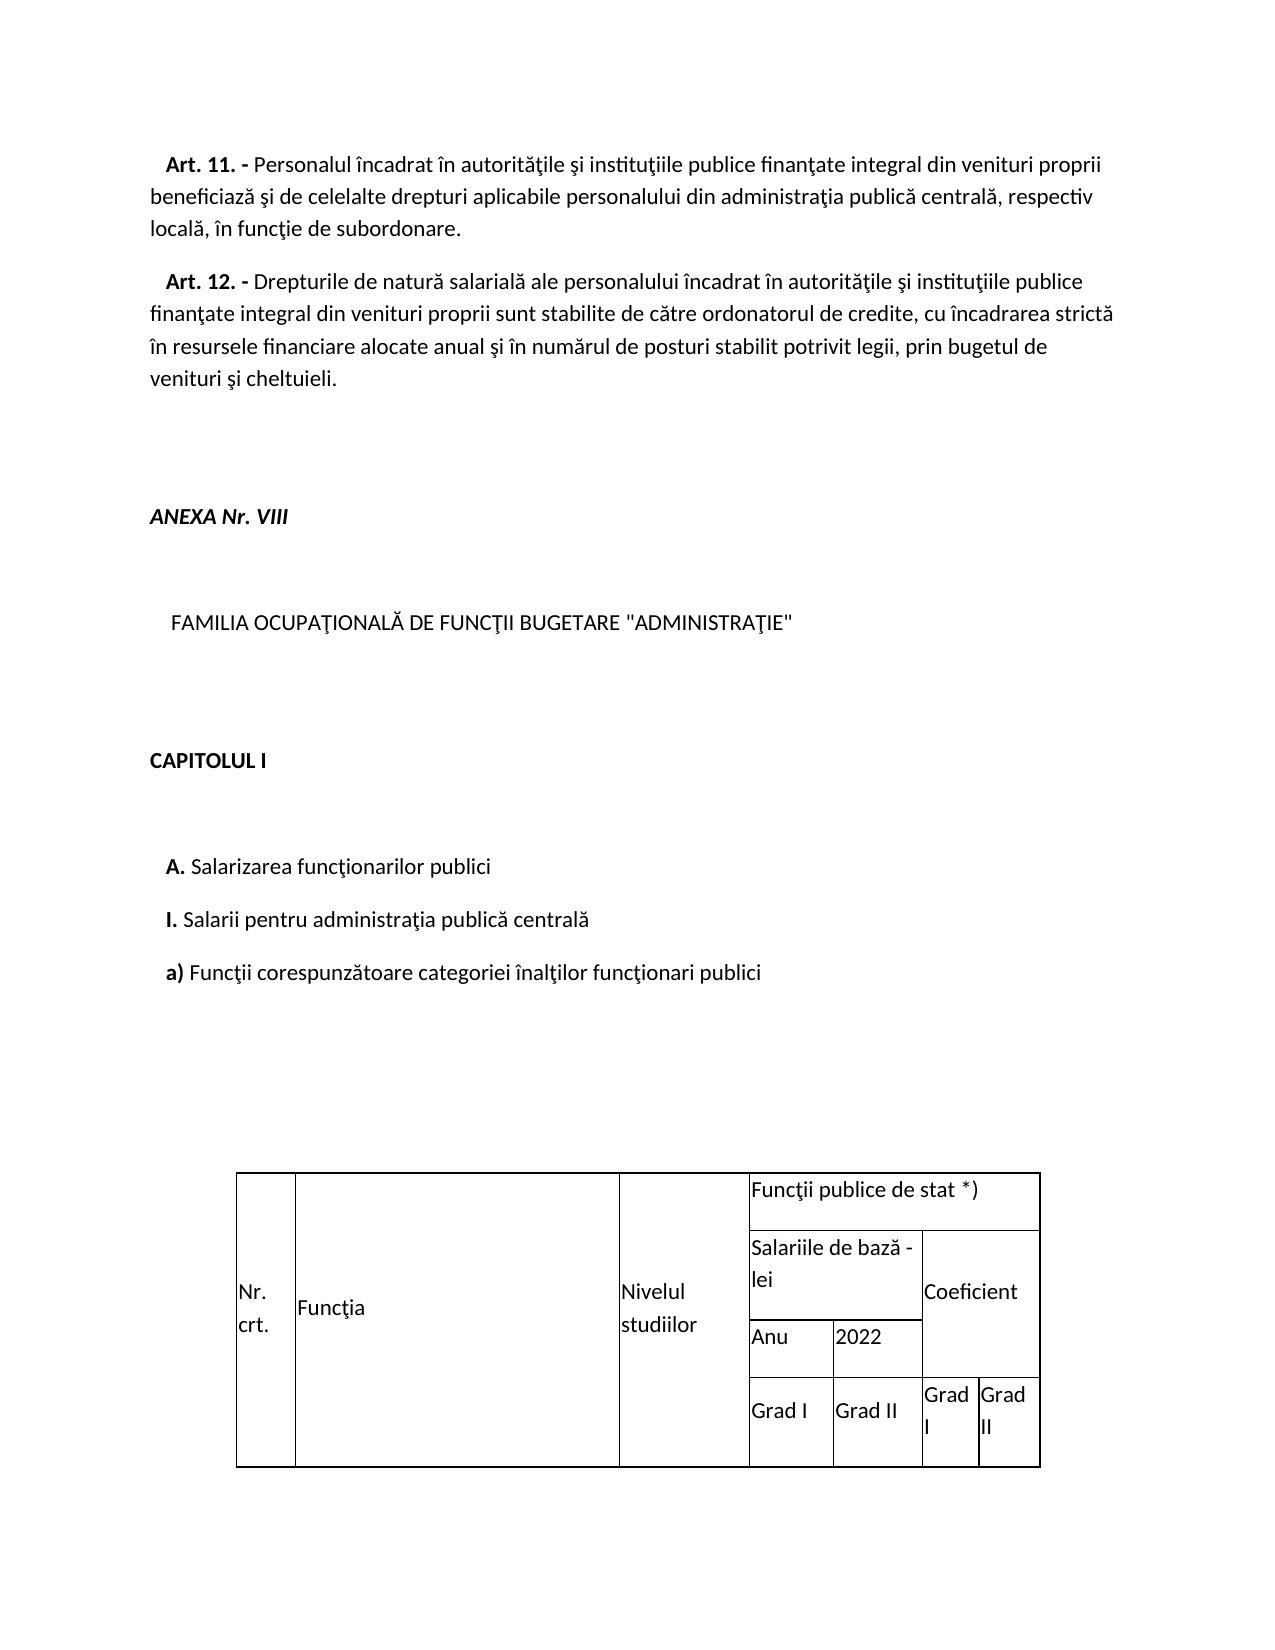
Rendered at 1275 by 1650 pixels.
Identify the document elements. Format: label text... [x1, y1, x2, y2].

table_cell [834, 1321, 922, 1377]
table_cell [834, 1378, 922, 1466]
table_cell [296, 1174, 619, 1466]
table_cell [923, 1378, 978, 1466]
text a) Funcţii corespunzătoare categoriei înalţilor funcţionari publici [150, 958, 1125, 987]
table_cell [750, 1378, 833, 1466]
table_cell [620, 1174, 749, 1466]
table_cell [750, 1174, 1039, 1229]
text CAPITOLUL I [150, 714, 1125, 774]
text FAMILIA OCUPAŢIONALĂ DE FUNCŢII BUGETARE "ADMINISTRAŢIE" [150, 608, 1125, 636]
text Art. 12. - Drepturile de natură salarială ale personalului încadrat în autorităţile şi instituţiile publice finanţate integral din venituri proprii sunt stabilite de către ordonatorul de credite, cu încadrarea strictă în resursele financiare alocate anual şi în numărul de posturi stabilit potrivit legii, prin bugetul de venituri şi cheltuieli. [150, 267, 1125, 392]
text ANEXA Nr. VIII [150, 470, 1125, 530]
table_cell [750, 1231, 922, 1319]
text A. Salarizarea funcţionarilor publici [150, 852, 1125, 881]
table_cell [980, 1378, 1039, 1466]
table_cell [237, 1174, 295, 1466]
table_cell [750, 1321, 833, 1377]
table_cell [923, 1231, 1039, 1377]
text Art. 11. - Personalul încadrat în autorităţile şi instituţiile publice finanţate integral din venituri proprii beneficiază şi de celelalte drepturi aplicabile personalului din administraţia publică centrală, respectiv locală, în funcţie de subordonare. [150, 150, 1125, 242]
text I. Salarii pentru administraţia publică centrală [150, 906, 1125, 933]
